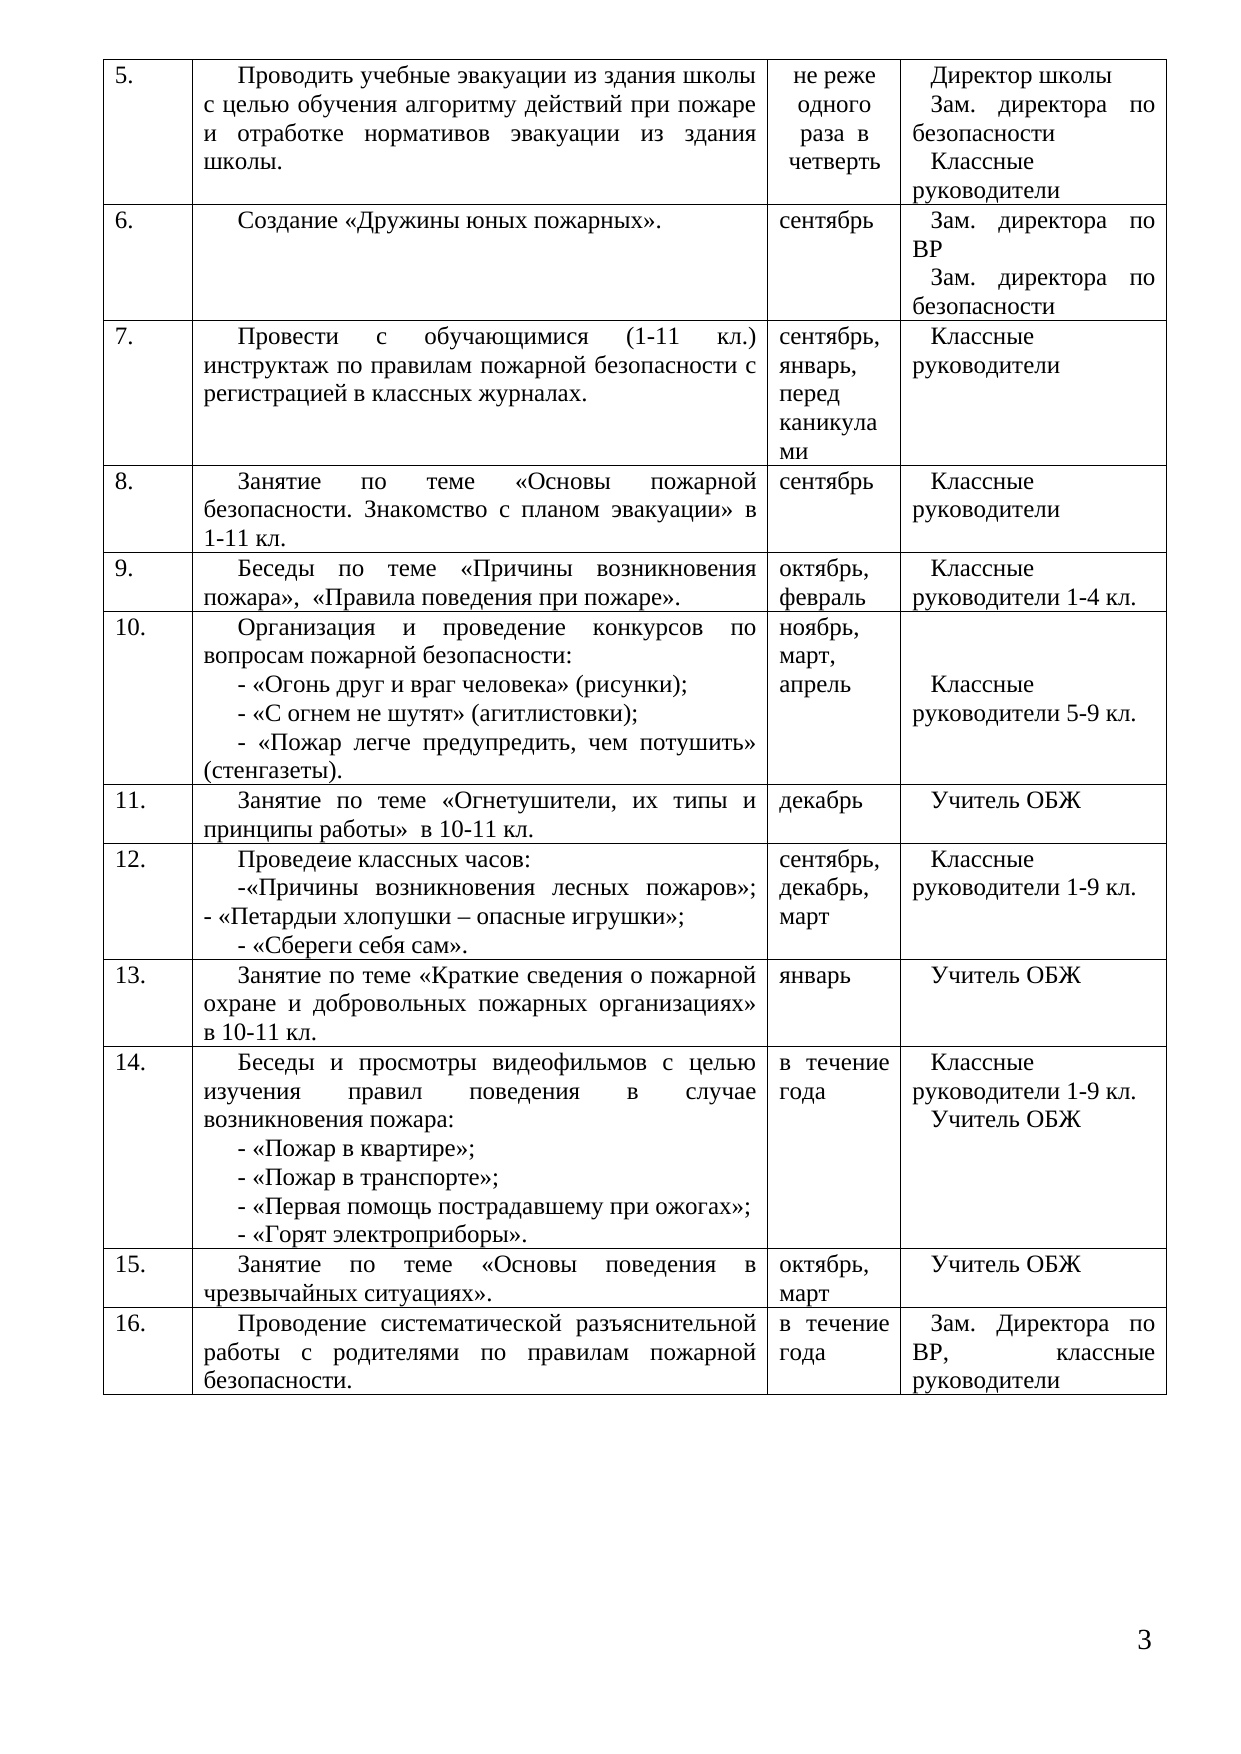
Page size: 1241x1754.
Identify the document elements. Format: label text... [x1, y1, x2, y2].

table_cell сентябрь [768, 466, 900, 552]
table_cell Занятие по теме «Основы поведения в чрезвычайных ситуациях». [193, 1249, 767, 1307]
table_cell Учитель ОБЖ [901, 960, 1166, 1046]
table_cell 10. [104, 612, 192, 784]
table_cell Проводение систематической разъяснительной работы с родителями по правилам пожарной безопасности. [193, 1308, 767, 1394]
table_cell 5. [104, 60, 192, 204]
table_cell Классные руководители 1-9 кл. Учитель ОБЖ [901, 1047, 1166, 1248]
table_cell Занятие по теме «Основы пожарной безопасности. Знакомство с планом эвакуации» в 1-11 кл. [193, 466, 767, 552]
table_cell ноябрь, март, апрель [768, 612, 900, 784]
table_cell Проводить учебные эвакуации из здания школы с целью обучения алгоритму действий при пожаре и отработке нормативов эвакуации из здания школы. [193, 60, 767, 204]
table_cell Классные руководители [901, 321, 1166, 465]
table_cell 13. [104, 960, 192, 1046]
table_cell в течение года [768, 1308, 900, 1394]
table_cell декабрь [768, 785, 900, 843]
table_cell Беседы по теме «Причины возникновения пожара», «Правила поведения при пожаре». [193, 553, 767, 611]
table_cell 15. [104, 1249, 192, 1307]
table_cell Занятие по теме «Краткие сведения о пожарной охране и добровольных пожарных организациях» в 10-11 кл. [193, 960, 767, 1046]
table_cell Провести с обучающимися (1-11 кл.) инструктаж по правилам пожарной безопасности с регистрацией в классных журналах. [193, 321, 767, 465]
table_cell Учитель ОБЖ [901, 1249, 1166, 1307]
table_cell 6. [104, 205, 192, 320]
table_cell Классные руководители 5-9 кл. [901, 612, 1166, 784]
table_cell в течение года [768, 1047, 900, 1248]
table_cell 7. [104, 321, 192, 465]
table_cell 14. [104, 1047, 192, 1248]
table_cell 16. [104, 1308, 192, 1394]
table_cell Директор школы Зам. директора по безопасности Классные руководители [901, 60, 1166, 204]
table_cell Организация и проведение конкурсов по вопросам пожарной безопасности: - «Огонь друг и враг человека» (рисунки); - «С огнем не шутят» (агитлистовки); - «Пожар легче предупредить, чем потушить» (стенгазеты). [193, 612, 767, 784]
table_cell Создание «Дружины юных пожарных». [193, 205, 767, 320]
table_cell Занятие по теме «Огнетушители, их типы и принципы работы» в 10-11 кл. [193, 785, 767, 843]
table_cell 8. [104, 466, 192, 552]
table_cell 12. [104, 844, 192, 959]
table_cell сентябрь, январь, перед каникулами [768, 321, 900, 465]
table_cell октябрь, февраль [768, 553, 900, 611]
table_cell Проведеие классных часов: -«Причины возникновения лесных пожаров»; - «Петардыи хлопушки – опасные игрушки»; - «Сбереги себя сам». [193, 844, 767, 959]
table_cell Зам. директора по ВР Зам. директора по безопасности [901, 205, 1166, 320]
table_cell Зам. Директора по ВР, классные руководители [901, 1308, 1166, 1394]
table_cell Учитель ОБЖ [901, 785, 1166, 843]
table_cell Классные руководители [901, 466, 1166, 552]
table_cell 9. [104, 553, 192, 611]
table_cell не реже одного раза в четверть [768, 60, 900, 204]
table_cell январь [768, 960, 900, 1046]
table_cell сентябрь, декабрь, март [768, 844, 900, 959]
table_cell октябрь, март [768, 1249, 900, 1307]
table_cell сентябрь [768, 205, 900, 320]
table_cell Классные руководители 1-9 кл. [901, 844, 1166, 959]
table_cell Классные руководители 1-4 кл. [901, 553, 1166, 611]
table_cell Беседы и просмотры видеофильмов с целью изучения правил поведения в случае возникновения пожара: - «Пожар в квартире»; - «Пожар в транспорте»; - «Первая помощь пострадавшему при ожогах»; - «Горят электроприборы». [193, 1047, 767, 1248]
table_cell 11. [104, 785, 192, 843]
